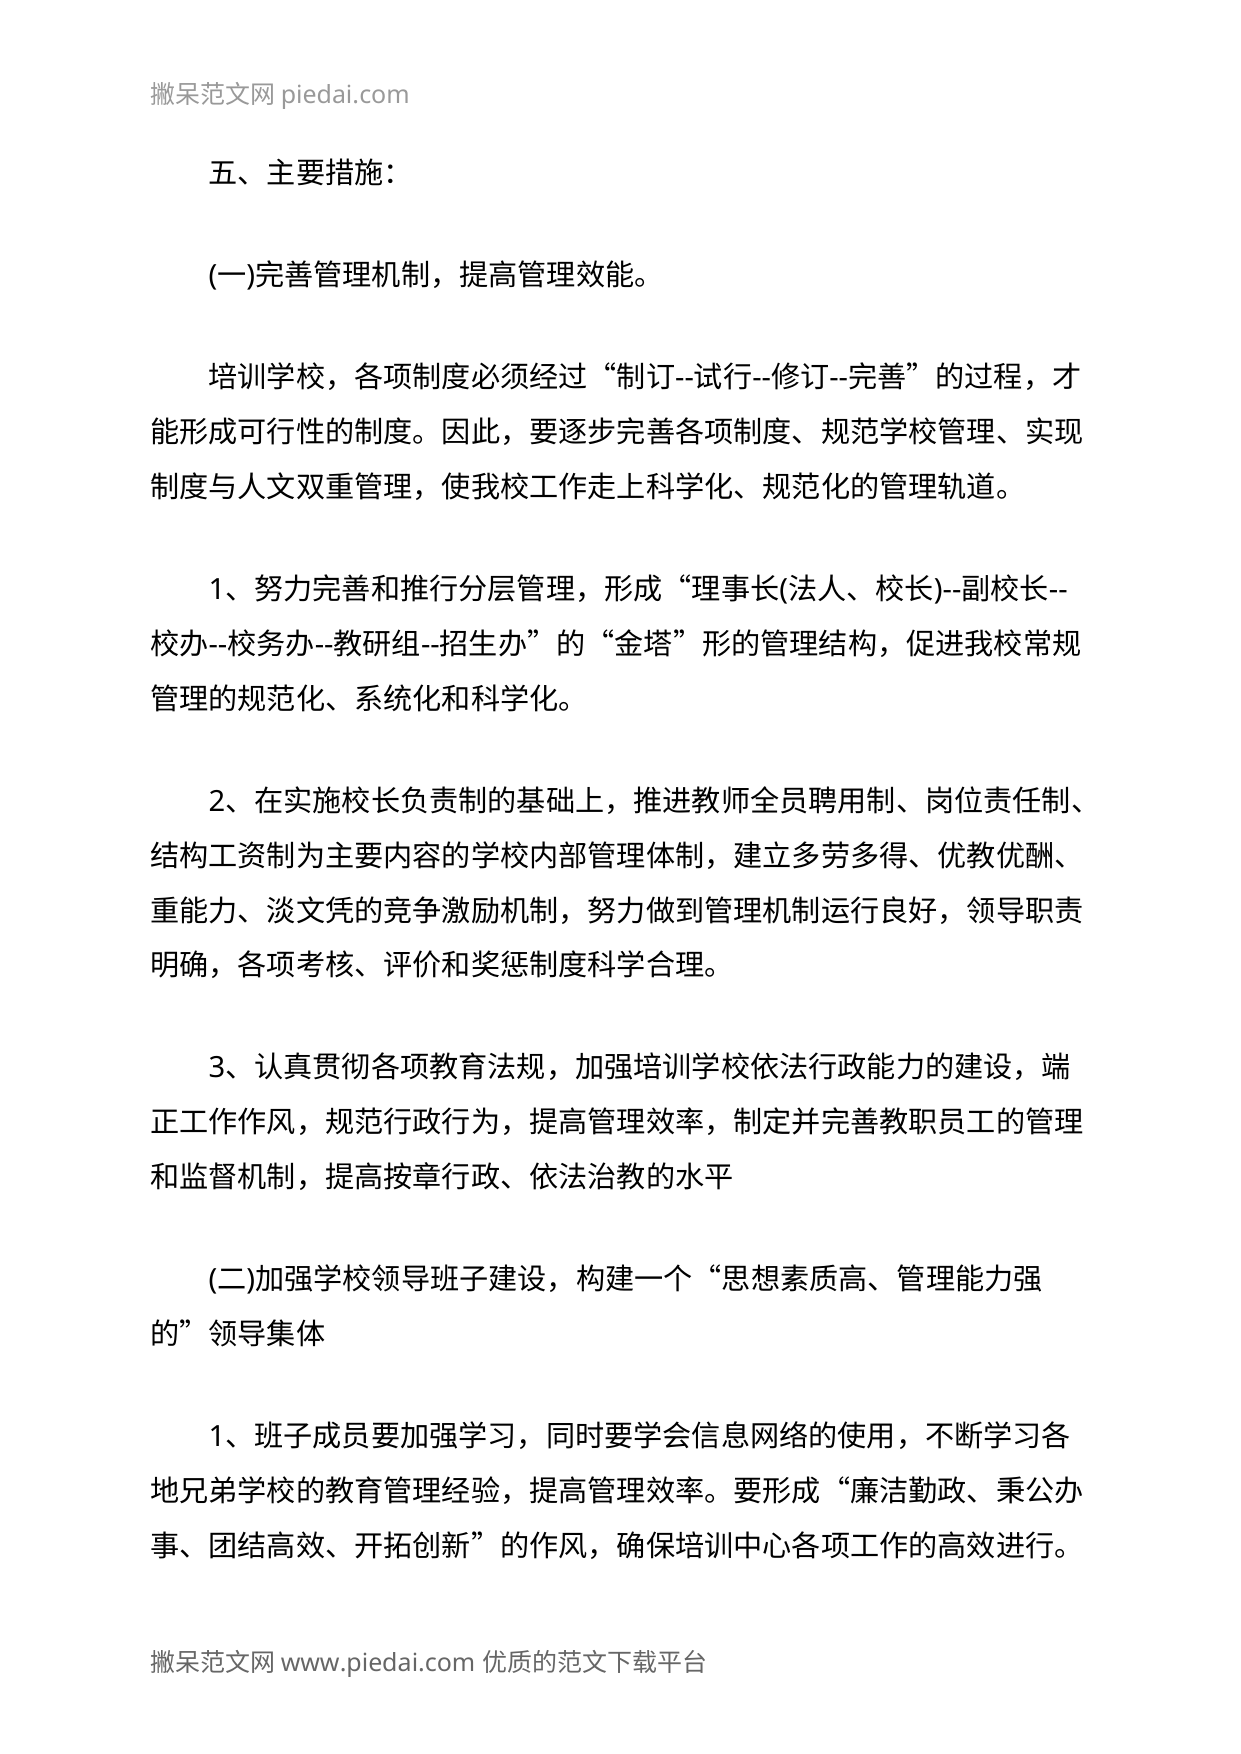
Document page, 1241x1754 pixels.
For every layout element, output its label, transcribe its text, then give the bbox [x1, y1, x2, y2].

text 培训学校，各项制度必须经过“制订--试行--修订--完善”的过程，才能形成可行性的制度。因此，要逐步完善各项制度、规范学校管理、实现制度与人文双重管理，使我校工作走上科学化、规范化的管理轨道。 [150, 354, 1090, 506]
text (二)加强学校领导班子建设，构建一个“思想素质高、管理能力强的”领导集体 [150, 1255, 1090, 1353]
text 五、主要措施： [150, 150, 1090, 192]
text (一)完善管理机制，提高管理效能。 [150, 252, 1090, 294]
text 1、班子成员要加强学习，同时要学会信息网络的使用，不断学习各地兄弟学校的教育管理经验，提高管理效率。要形成“廉洁勤政、秉公办事、团结高效、开拓创新”的作风，确保培训中心各项工作的高效进行。 [150, 1412, 1090, 1564]
text 2、在实施校长负责制的基础上，推进教师全员聘用制、岗位责任制、结构工资制为主要内容的学校内部管理体制，建立多劳多得、优教优酬、重能力、淡文凭的竞争激励机制，努力做到管理机制运行良好，领导职责明确，各项考核、评价和奖惩制度科学合理。 [150, 777, 1090, 984]
text 3、认真贯彻各项教育法规，加强培训学校依法行政能力的建设，端正工作作风，规范行政行为，提高管理效率，制定并完善教职员工的管理和监督机制，提高按章行政、依法治教的水平 [150, 1044, 1090, 1196]
text 1、努力完善和推行分层管理，形成“理事长(法人、校长)--副校长--校办--校务办--教研组--招生办”的“金塔”形的管理结构，促进我校常规管理的规范化、系统化和科学化。 [150, 565, 1090, 718]
